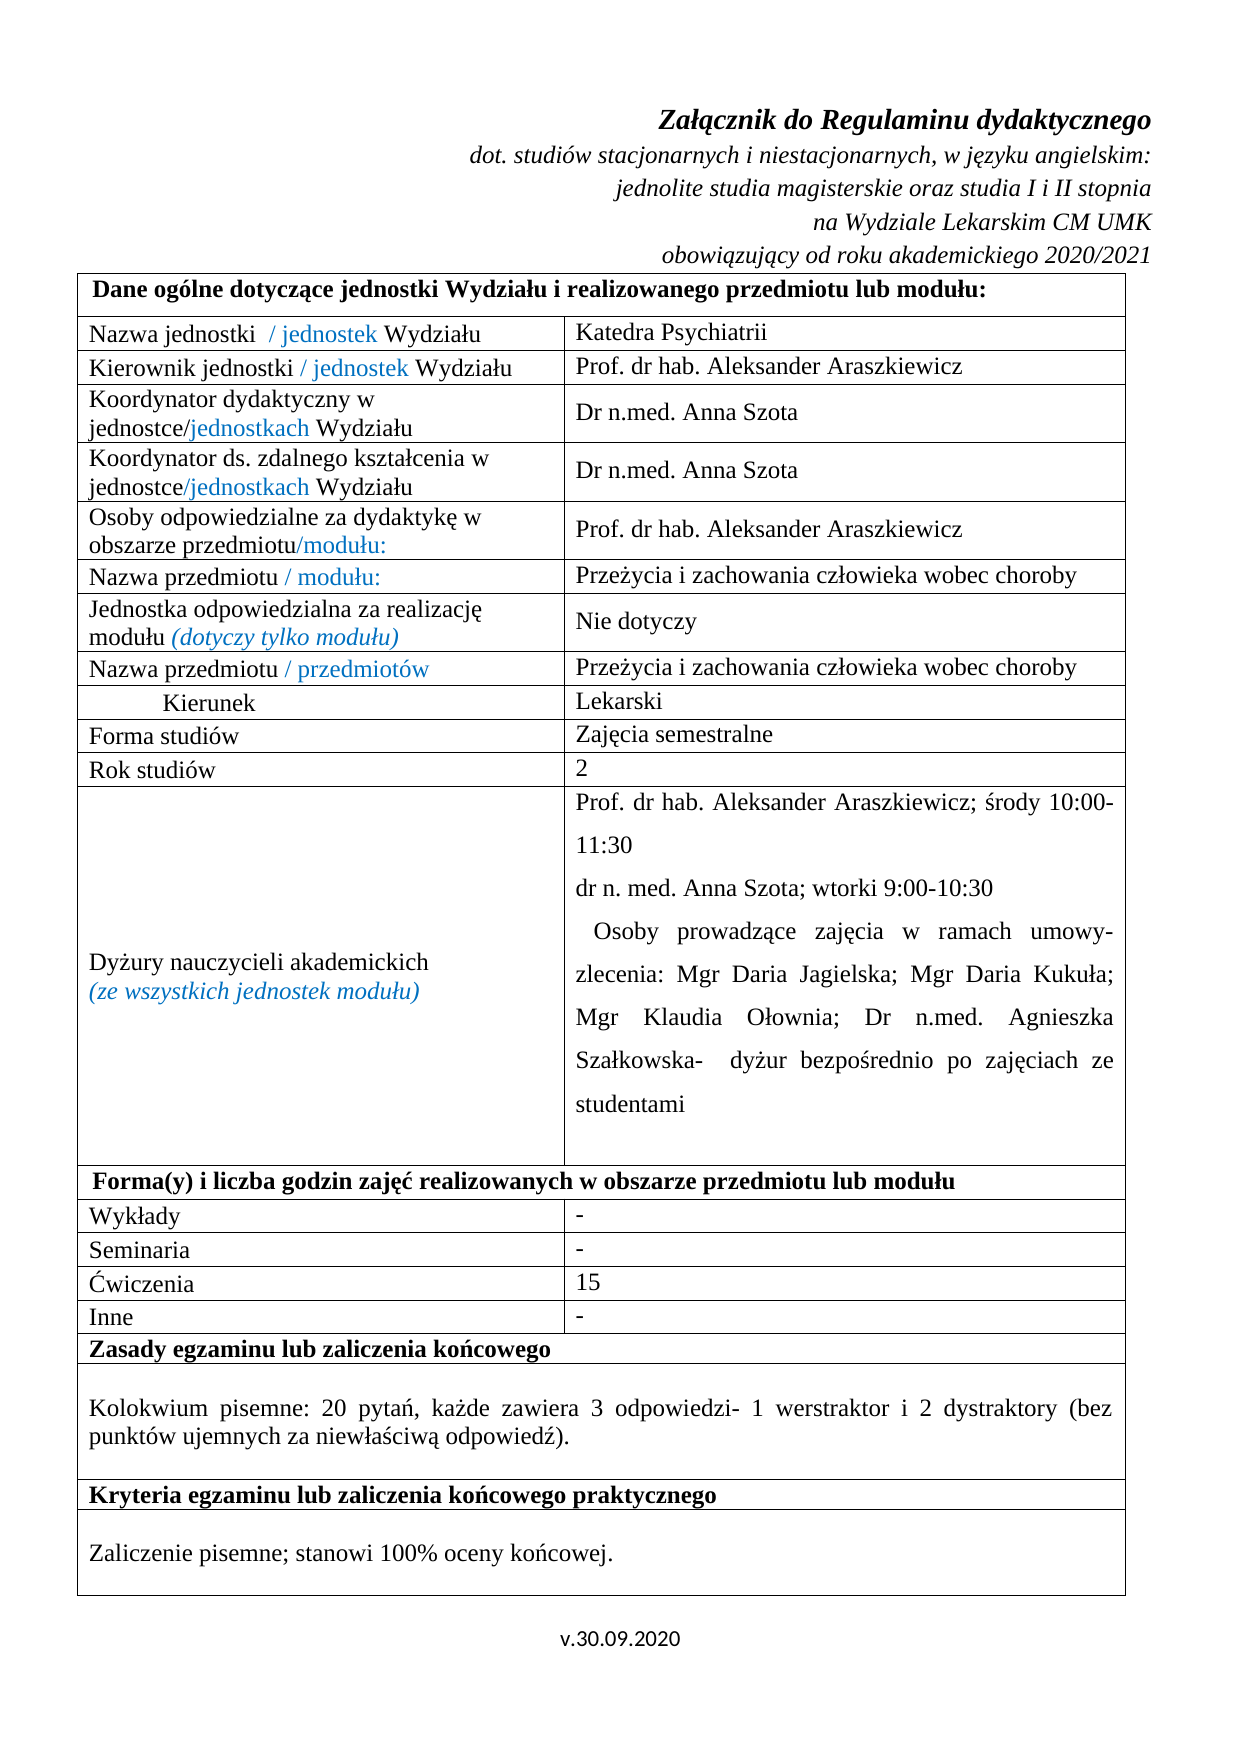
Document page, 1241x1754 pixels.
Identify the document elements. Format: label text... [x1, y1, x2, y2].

text Załącznik do Regulaminu dydaktycznego [89, 102, 1152, 135]
table_cell Katedra Psychiatrii [565, 317, 1125, 350]
table_cell Forma studiów [78, 720, 564, 752]
table_cell Dr n.med. Anna Szota [565, 443, 1125, 501]
text jednolite studia magisterskie oraz studia I i II stopnia [89, 173, 1152, 202]
table_cell Prof. dr hab. Aleksander Araszkiewicz; środy 10:00-11:30 dr n. med. Anna Szota; wtorki 9:00-10:30 Osoby prowadzące zajęcia w ramach umowy-zlecenia: Mgr Daria Jagielska; Mgr Daria Kukuła; Mgr Klaudia Ołownia; Dr n.med. Agnieszka Szałkowska- dyżur bezpośrednio po zajęciach ze studentami [565, 787, 1125, 1165]
table_cell Lekarski [565, 686, 1125, 718]
table_cell Zasady egzaminu lub zaliczenia końcowego [78, 1334, 1125, 1363]
table_cell Koordynator dydaktyczny w jednostce/jednostkach Wydziału [78, 385, 564, 442]
table_cell Nazwa przedmiotu / przedmiotów [78, 652, 564, 685]
table_cell Przeżycia i zachowania człowieka wobec choroby [565, 560, 1125, 593]
table_cell Rok studiów [78, 753, 564, 786]
table_cell Kolokwium pisemne: 20 pytań, każde zawiera 3 odpowiedzi- 1 werstraktor i 2 dystraktory (bez punktów ujemnych za niewłaściwą odpowiedź). [78, 1364, 1125, 1479]
table_cell 15 [565, 1267, 1125, 1299]
table_cell Nie dotyczy [565, 594, 1125, 651]
table_cell - [565, 1200, 1125, 1232]
table_cell Prof. dr hab. Aleksander Araszkiewicz [565, 502, 1125, 559]
table_cell Ćwiczenia [78, 1267, 564, 1299]
table_cell 2 [565, 753, 1125, 786]
table_cell Nazwa jednostki / jednostek Wydziału [78, 317, 564, 350]
table_cell Jednostka odpowiedzialna za realizację modułu (dotyczy tylko modułu) [78, 594, 564, 651]
table_cell Osoby odpowiedzialne za dydaktykę w obszarze przedmiotu/modułu: [78, 502, 564, 559]
table_cell Nazwa przedmiotu / modułu: [78, 560, 564, 593]
text na Wydziale Lekarskim CM UMK [89, 207, 1152, 236]
text dot. studiów stacjonarnych i niestacjonarnych, w języku angielskim: [89, 140, 1152, 169]
table_cell Forma(y) i liczba godzin zajęć realizowanych w obszarze przedmiotu lub modułu [78, 1166, 1125, 1198]
table_cell Dr n.med. Anna Szota [565, 385, 1125, 442]
table_cell Dyżury nauczycieli akademickich (ze wszystkich jednostek modułu) [78, 787, 564, 1165]
table_cell Prof. dr hab. Aleksander Araszkiewicz [565, 351, 1125, 383]
table_cell - [565, 1301, 1125, 1333]
table_cell Kierownik jednostki / jednostek Wydziału [78, 351, 564, 383]
table_cell Kierunek [78, 686, 564, 718]
table_cell Inne [78, 1301, 564, 1333]
table_cell Kryteria egzaminu lub zaliczenia końcowego praktycznego [78, 1480, 1125, 1509]
table_cell Wykłady [78, 1200, 564, 1232]
table_header Dane ogólne dotyczące jednostki Wydziału i realizowanego przedmiotu lub modułu: [78, 274, 1125, 316]
table_cell Zaliczenie pisemne; stanowi 100% oceny końcowej. [78, 1510, 1125, 1595]
table_cell Zajęcia semestralne [565, 720, 1125, 752]
table_cell Przeżycia i zachowania człowieka wobec choroby [565, 652, 1125, 685]
table_cell Seminaria [78, 1233, 564, 1266]
text obowiązujący od roku akademickiego 2020/2021 [89, 240, 1152, 269]
table_cell - [565, 1233, 1125, 1266]
table_cell Koordynator ds. zdalnego kształcenia w jednostce/jednostkach Wydziału [78, 443, 564, 501]
